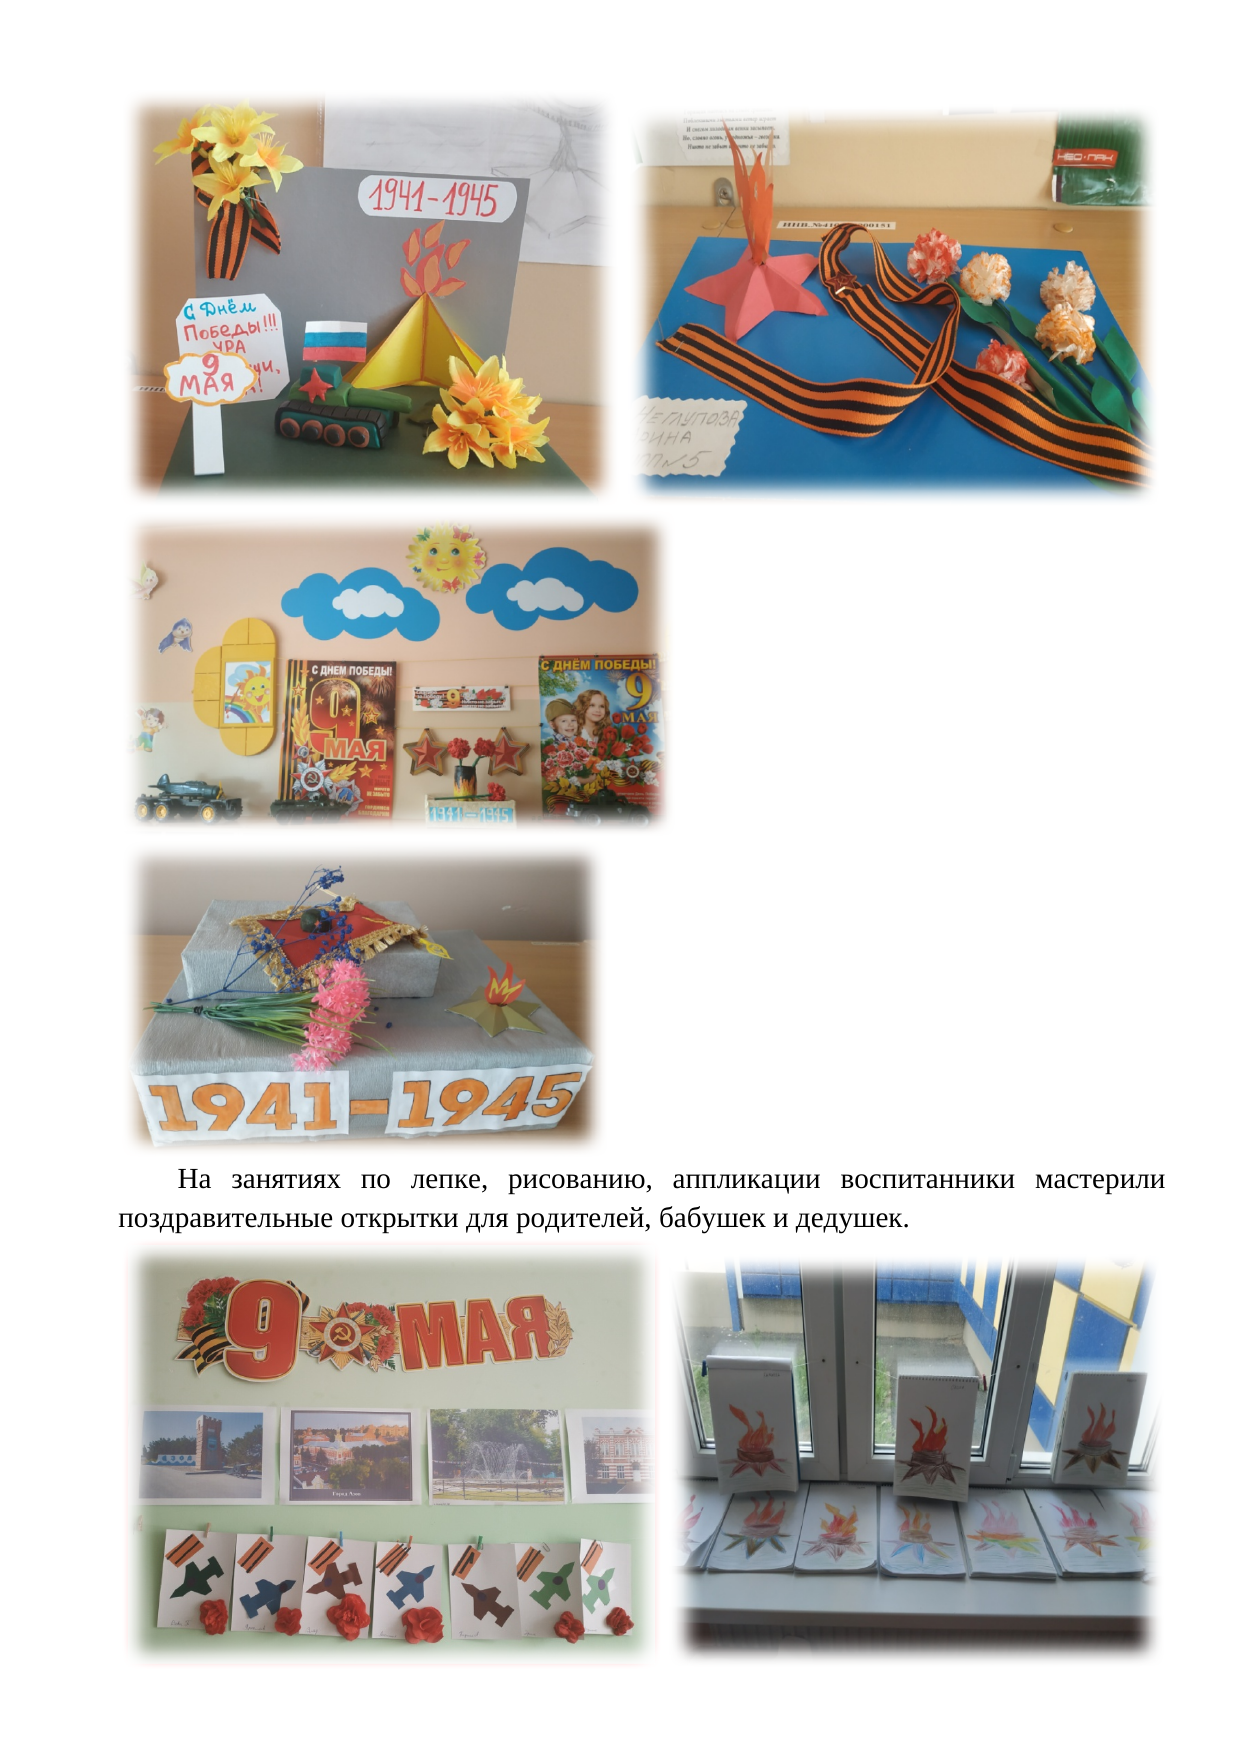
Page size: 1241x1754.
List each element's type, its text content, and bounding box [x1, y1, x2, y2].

picture [151, 118, 590, 478]
picture [658, 134, 1130, 477]
picture [151, 869, 579, 1128]
picture [151, 1268, 632, 1640]
picture [150, 539, 646, 808]
picture [698, 1283, 1135, 1638]
text На занятиях по лепке, рисованию, аппликации воспитанники мастерили поздравительные открытки для родителей, бабушек и дедушек. [118, 1161, 1167, 1233]
